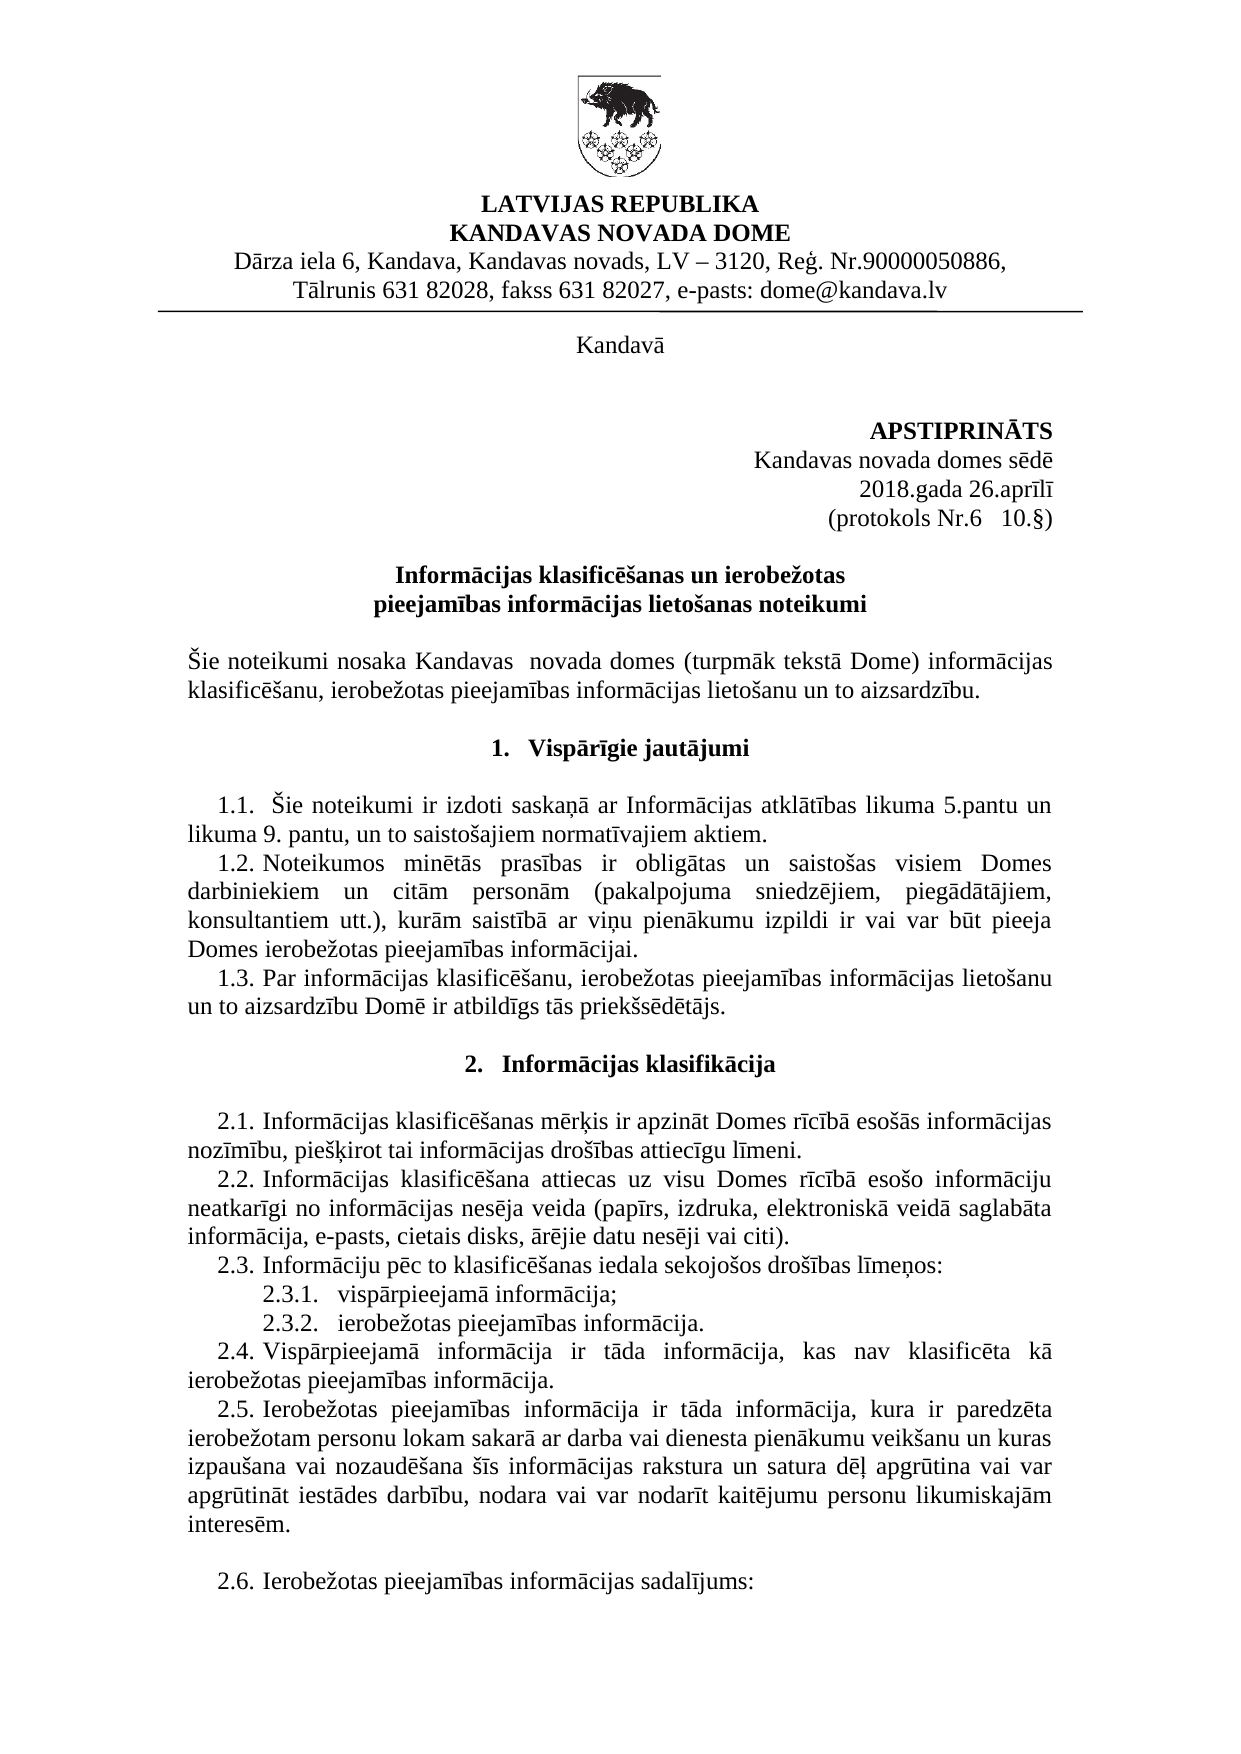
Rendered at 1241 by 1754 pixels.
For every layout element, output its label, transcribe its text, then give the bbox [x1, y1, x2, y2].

list Informācijas klasifikācija [187, 1049, 1053, 1078]
text (protokols Nr.6 10.§) [187, 503, 1053, 531]
text Kandavā [187, 330, 1053, 359]
text KANDAVAS NOVADA DOME [187, 218, 1053, 246]
text Informācijas klasificēšanas un ierobežotas [187, 560, 1053, 589]
list Informāciju pēc to klasificēšanas iedala sekojošos drošības līmeņos: [187, 1250, 1053, 1279]
text 2018.gada 26.aprīlī [187, 474, 1053, 503]
list Vispārpieejamā informācija ir tāda informācija, kas nav klasificēta kā ierobežotas pieejamības informācija. [187, 1336, 1053, 1394]
list vispārpieejamā informācija; [262, 1279, 1053, 1308]
list Par informācijas klasificēšanu, ierobežotas pieejamības informācijas lietošanu un to aizsardzību Domē ir atbildīgs tās priekšsēdētājs. [187, 963, 1053, 1020]
picture [576, 74, 661, 175]
list Informācijas klasificēšanas mērķis ir apzināt Domes rīcībā esošās informācijas nozīmību, piešķirot tai informācijas drošības attiecīgu līmeni. [187, 1106, 1053, 1164]
text Dārza iela 6, Kandava, Kandavas novads, LV – 3120, Reģ. Nr.90000050886, [187, 246, 1053, 275]
list Informācijas klasificēšana attiecas uz visu Domes rīcībā esošo informāciju neatkarīgi no informācijas nesēja veida (papīrs, izdruka, elektroniskā veidā saglabāta informācija, e-pasts, cietais disks, ārējie datu nesēji vai citi). [187, 1164, 1053, 1250]
list Ierobežotas pieejamības informācija ir tāda informācija, kura ir paredzēta ierobežotam personu lokam sakarā ar darba vai dienesta pienākumu veikšanu un kuras izpaušana vai nozaudēšana šīs informācijas rakstura un satura dēļ apgrūtina vai var apgrūtināt iestādes darbību, nodara vai var nodarīt kaitējumu personu likumiskajām interesēm. [187, 1394, 1053, 1538]
text Šie noteikumi nosaka Kandavas novada domes (turpmāk tekstā Dome) informācijas klasificēšanu, ierobežotas pieejamības informācijas lietošanu un to aizsardzību. [187, 646, 1053, 704]
list Vispārīgie jautājumi [187, 733, 1053, 761]
text pieejamības informācijas lietošanas noteikumi [187, 589, 1053, 618]
text APSTIPRINĀTS [187, 416, 1053, 445]
list ierobežotas pieejamības informācija. [262, 1308, 1053, 1336]
text Kandavas novada domes sēdē [187, 445, 1053, 474]
list Ierobežotas pieejamības informācijas sadalījums: [187, 1566, 1053, 1595]
text LATVIJAS REPUBLIKA [187, 189, 1053, 218]
text Tālrunis 631 82028, fakss 631 82027, e-pasts: dome@kandava.lv [187, 275, 1053, 304]
list Šie noteikumi ir izdoti saskaņā ar Informācijas atklātības likuma 5.pantu un likuma 9. pantu, un to saistošajiem normatīvajiem aktiem. [187, 790, 1053, 848]
list Noteikumos minētās prasības ir obligātas un saistošas visiem Domes darbiniekiem un citām personām (pakalpojuma sniedzējiem, piegādātājiem, konsultantiem utt.), kurām saistībā ar viņu pienākumu izpildi ir vai var būt pieeja Domes ierobežotas pieejamības informācijai. [187, 848, 1053, 963]
